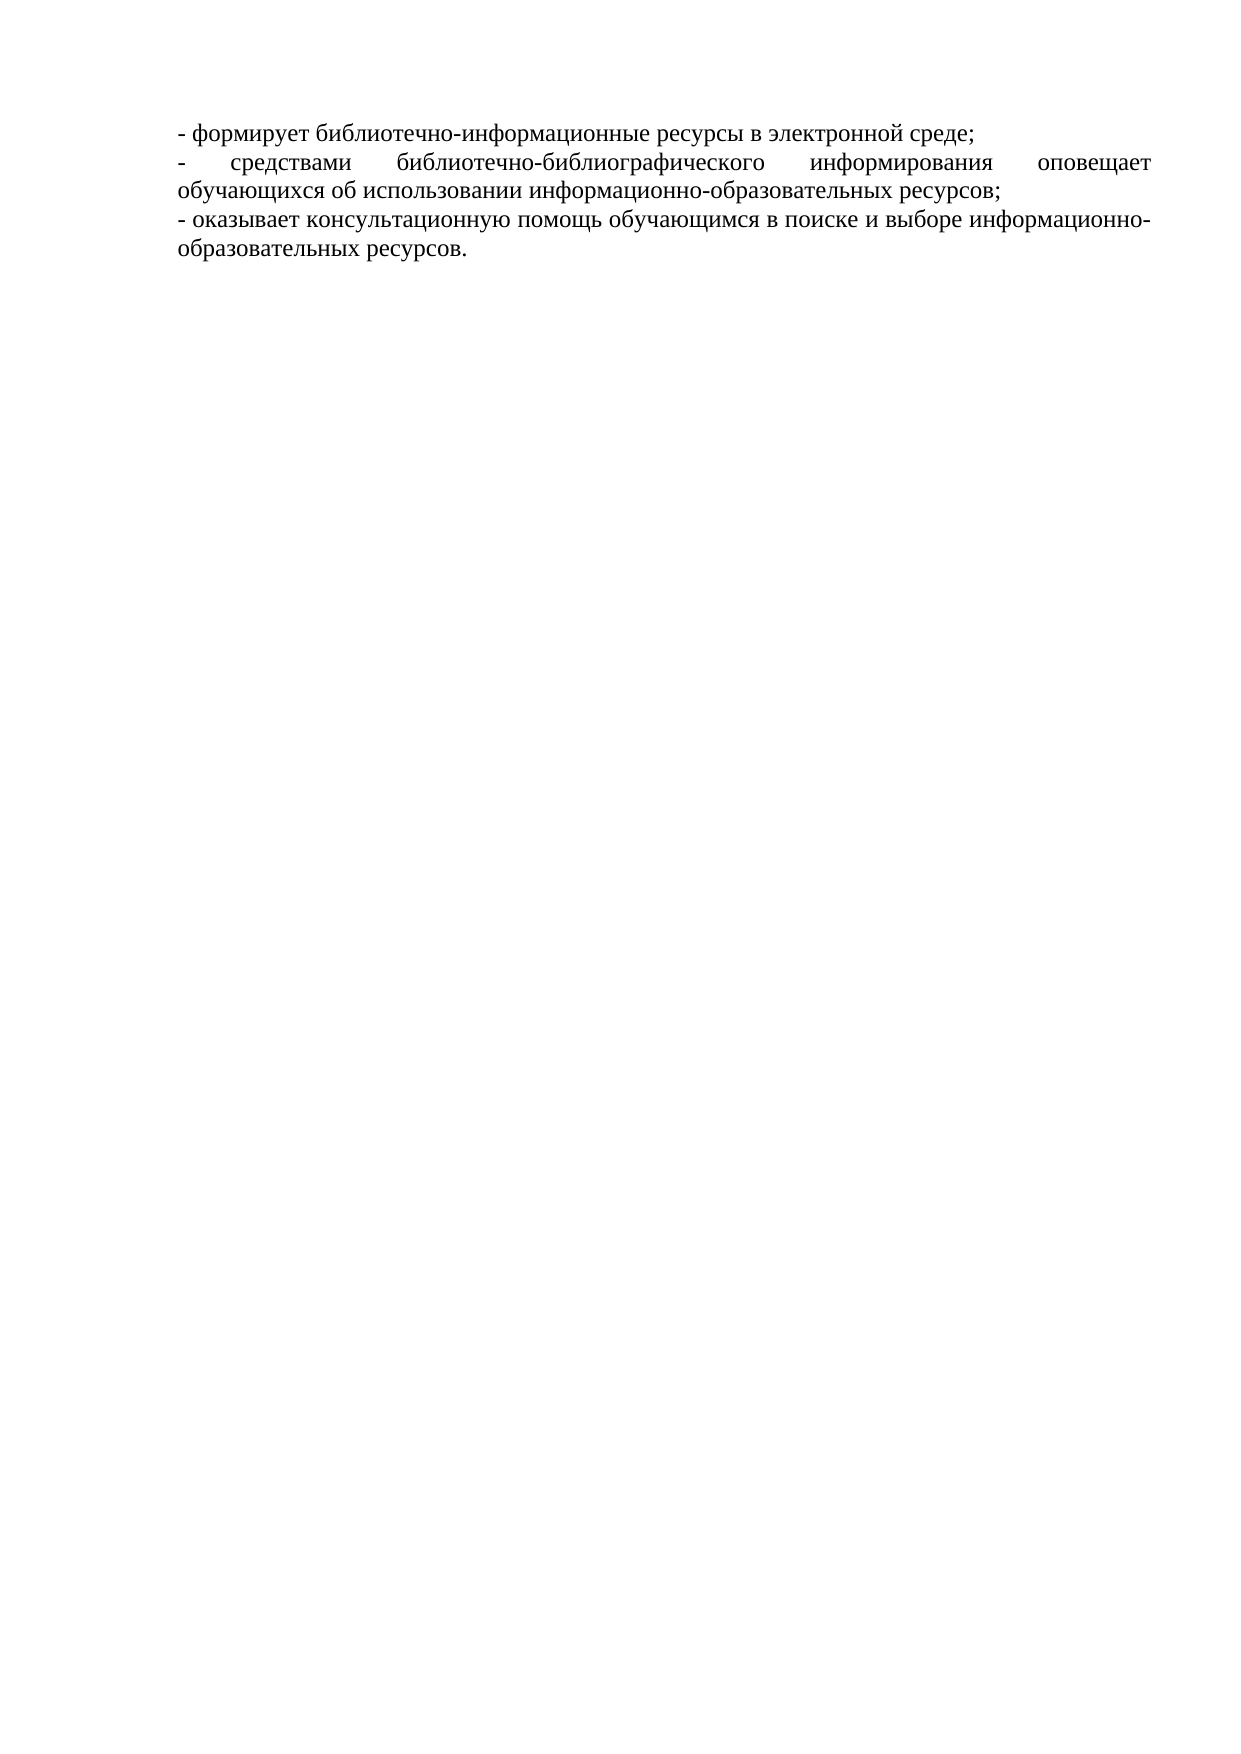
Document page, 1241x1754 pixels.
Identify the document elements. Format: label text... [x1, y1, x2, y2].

text - средствами библиотечно-библиографического информирования оповещает обучающихся об использовании информационно-образовательных ресурсов; [177, 147, 1152, 204]
text - оказывает консультационную помощь обучающимся в поиске и выборе информационно-образовательных ресурсов. [177, 204, 1152, 262]
text - формирует библиотечно-информационные ресурсы в электронной среде; [177, 118, 1152, 147]
